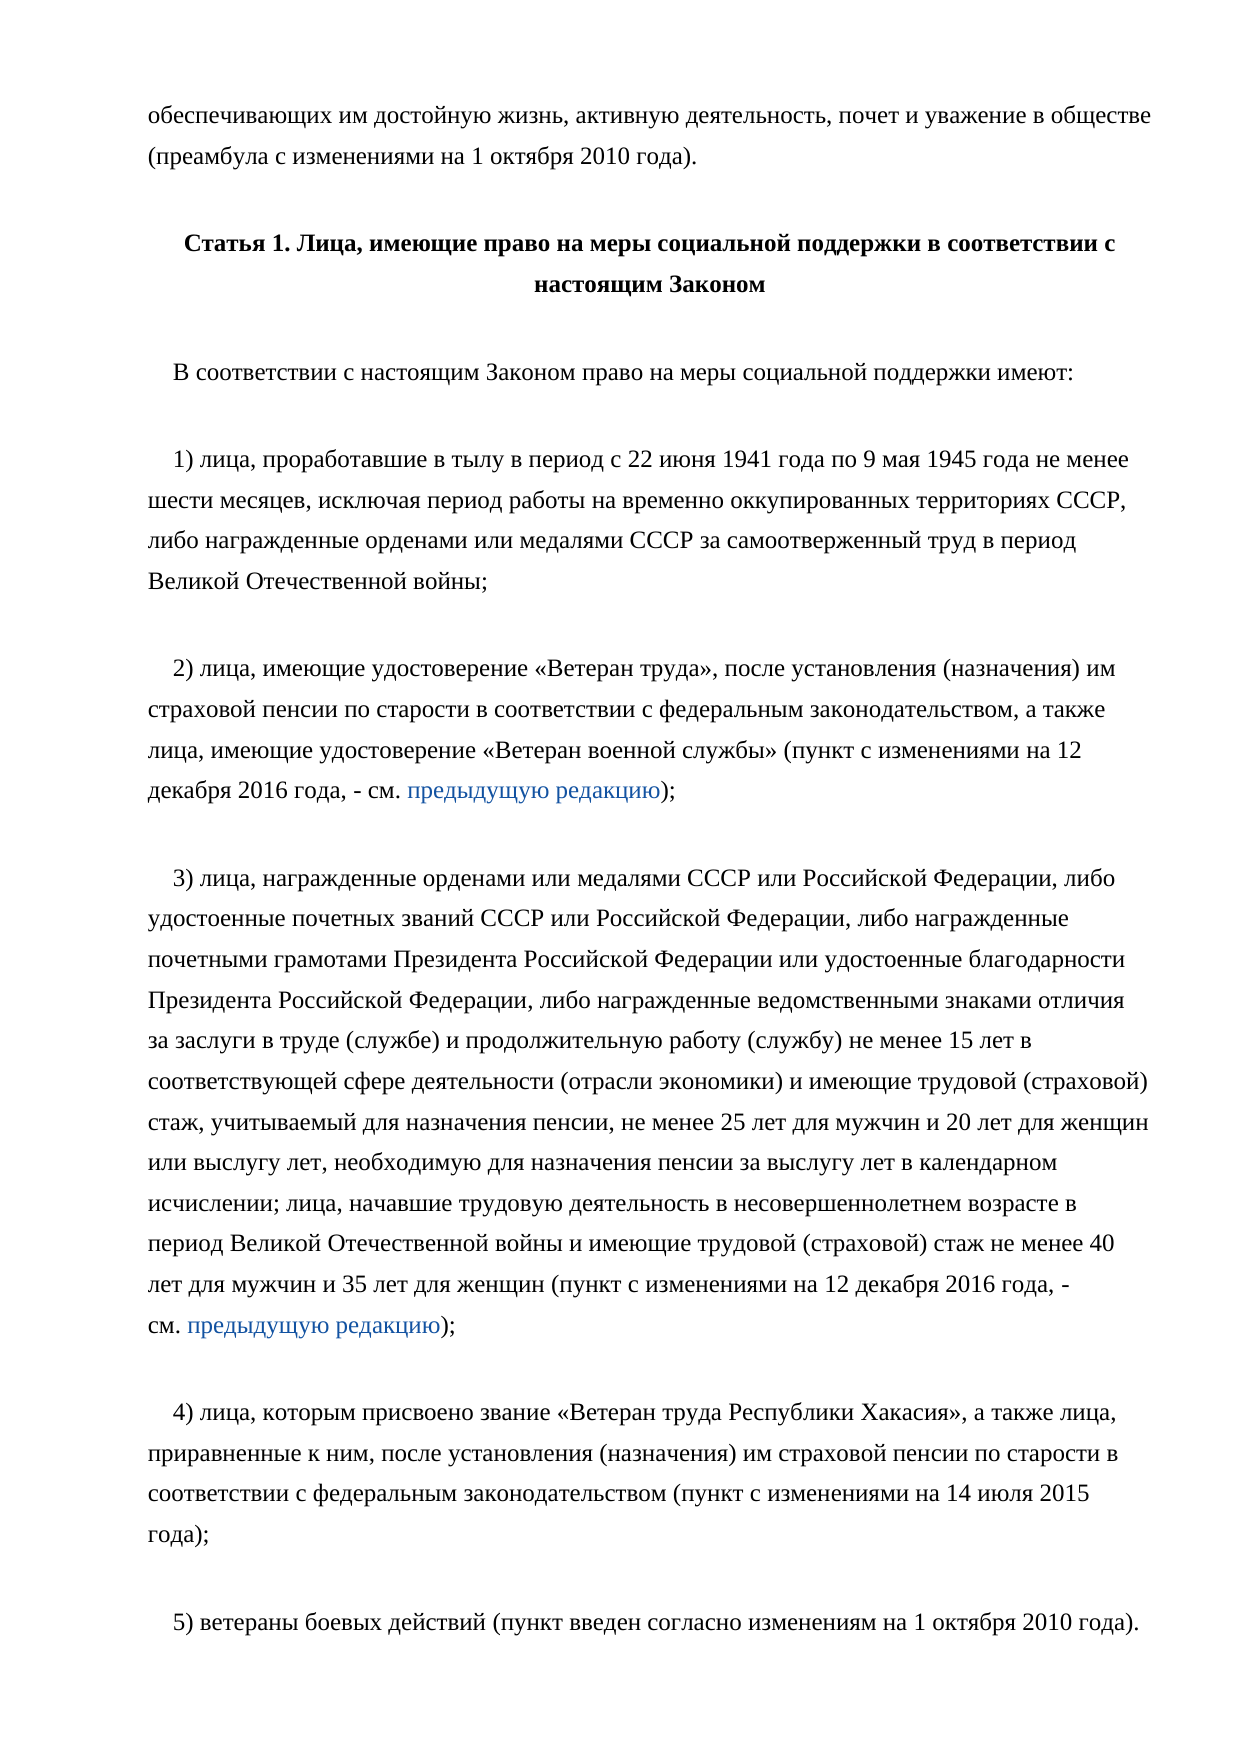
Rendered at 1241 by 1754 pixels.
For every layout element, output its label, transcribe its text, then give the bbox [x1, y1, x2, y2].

text 5) ветераны боевых действий (пункт введен согласно изменениям на 1 октября 2010 года). [148, 1595, 1152, 1635]
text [148, 88, 1152, 170]
text 3) лица, награжденные орденами или медалями СССР или Российской Федерации, либо удостоенные почетных званий СССР или Российской Федерации, либо награжденные почетными грамотами Президента Российской Федерации или удостоенные благодарности Президента Российской Федерации, либо награжденные ведомственными знаками отличия за заслуги в труде (службе) и продолжительную работу (службу) не менее 15 лет в соответствующей сфере деятельности (отрасли экономики) и имеющие трудовой (страховой) стаж, учитываемый для назначения пенсии, не менее 25 лет для мужчин и 20 лет для женщин или выслугу лет, необходимую для назначения пенсии за выслугу лет в календарном исчислении; лица, начавшие трудовую деятельность в несовершеннолетнем возрасте в период Великой Отечественной войны и имеющие трудовой (страховой) стаж не менее 40 лет для мужчин и 35 лет для женщин (пункт с изменениями на 12 декабря 2016 года, - см. предыдущую редакцию); [148, 851, 1152, 1338]
text 1) лица, проработавшие в тылу в период с 22 июня 1941 года по 9 мая 1945 года не менее шести месяцев, исключая период работы на временно оккупированных территориях СССР, либо награжденные орденами или медалями СССР за самоотверженный труд в период Великой Отечественной войны; [148, 432, 1152, 595]
text 2) лица, имеющие удостоверение «Ветеран труда», после установления (назначения) им страховой пенсии по старости в соответствии с федеральным законодательством, а также лица, имеющие удостоверение «Ветеран военной службы» (пункт с изменениями на 12 декабря 2016 года, - см. предыдущую редакцию); [148, 642, 1152, 804]
text В соответствии с настоящим Законом право на меры социальной поддержки имеют: [148, 345, 1152, 385]
text 4) лица, которым присвоено звание «Ветеран труда Республики Хакасия», а также лица, приравненные к ним, после установления (назначения) им страховой пенсии по старости в соответствии с федеральным законодательством (пункт с изменениями на 14 июля 2015 года); [148, 1385, 1152, 1548]
text Статья 1. Лица, имеющие право на меры социальной поддержки в соответствии с настоящим Законом [148, 217, 1152, 298]
